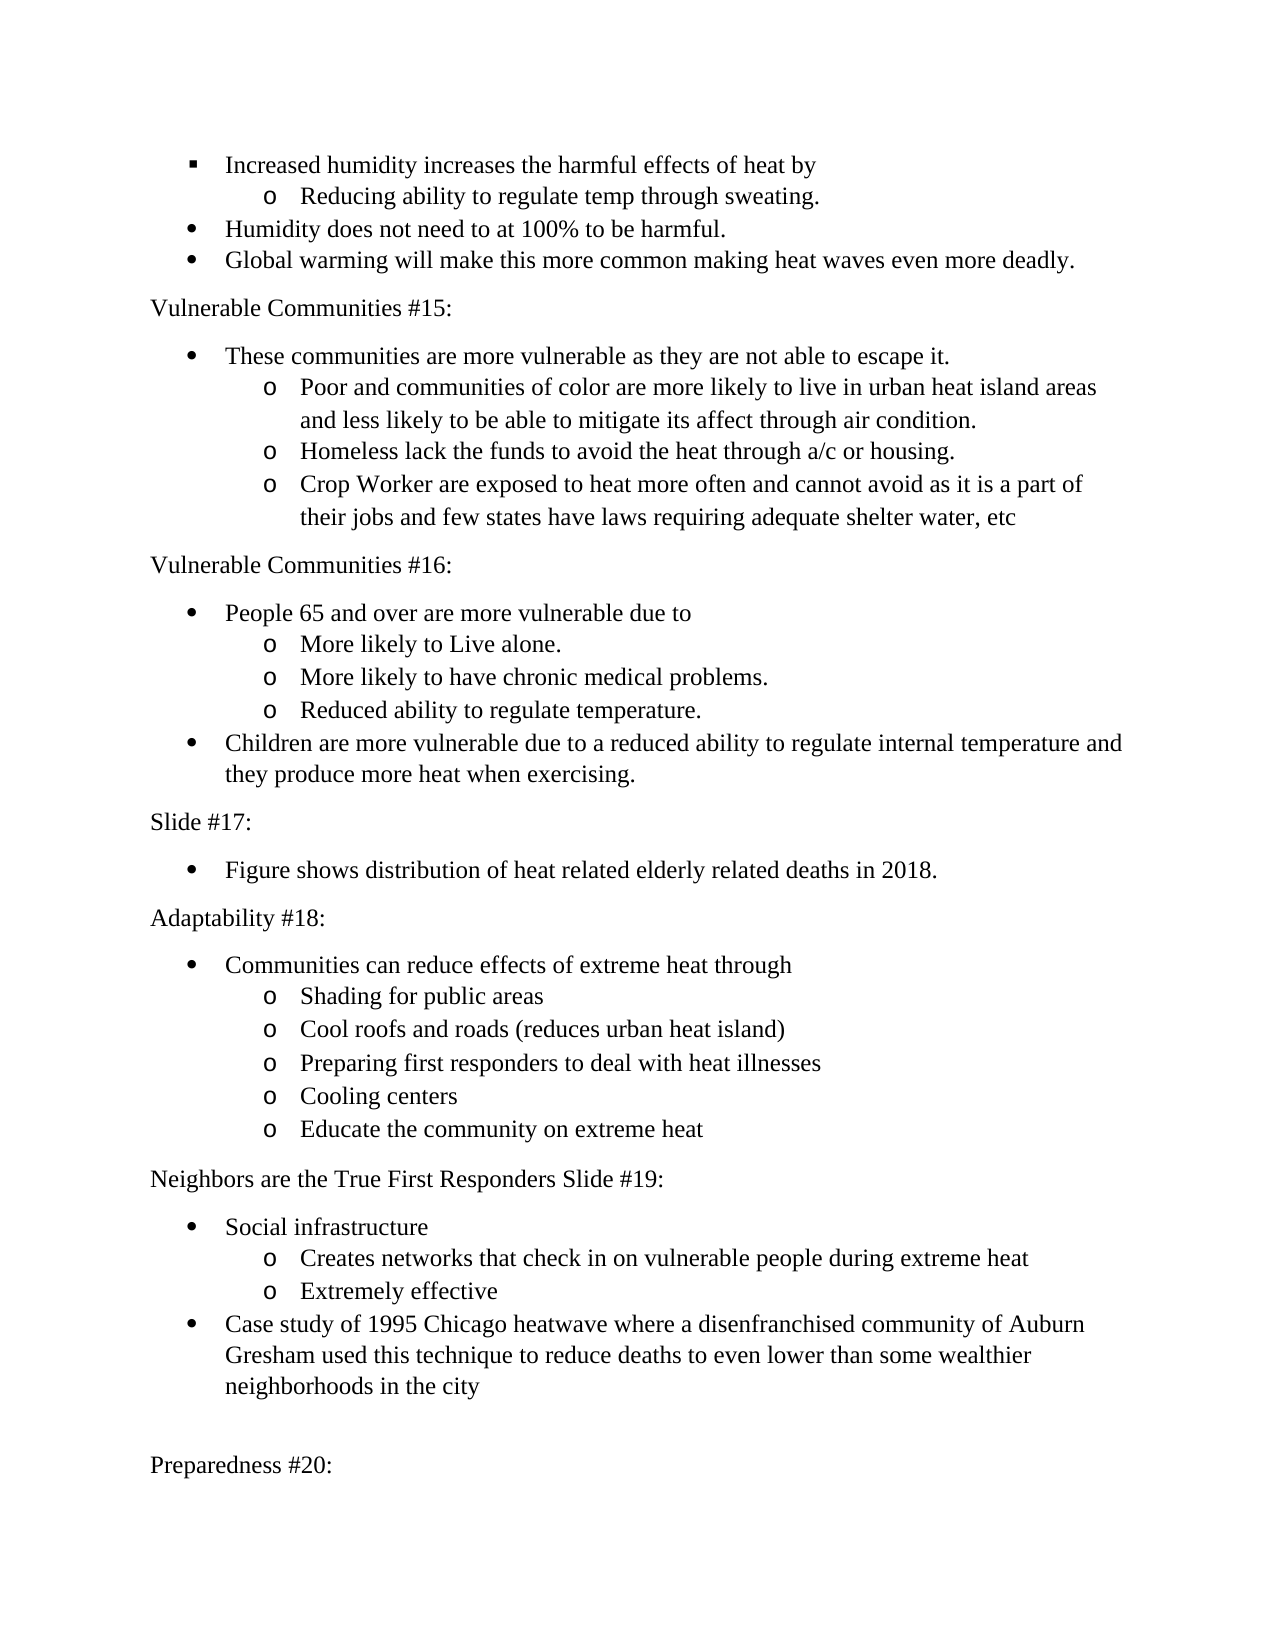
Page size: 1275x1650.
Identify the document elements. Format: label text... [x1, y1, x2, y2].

text Neighbors are the True First Responders Slide #19: [150, 1164, 1125, 1193]
list Creates networks that check in on vulnerable people during extreme heat [262, 1243, 1125, 1274]
list Communities can reduce effects of extreme heat through [187, 950, 1125, 979]
text Adaptability #18: [150, 903, 1125, 931]
list Reduced ability to regulate temperature. [262, 695, 1125, 726]
list Preparing first responders to deal with heat illnesses [262, 1048, 1125, 1079]
list Children are more vulnerable due to a reduced ability to regulate internal temperature and they produce more heat when exercising. [187, 728, 1125, 788]
list Reducing ability to regulate temp through sweating. [262, 181, 1125, 212]
list Educate the community on extreme heat [262, 1114, 1125, 1145]
text Vulnerable Communities #16: [150, 550, 1125, 579]
list Global warming will make this more common making heat waves even more deadly. [187, 245, 1125, 274]
list Extremely effective [262, 1276, 1125, 1307]
list Cool roofs and roads (reduces urban heat island) [262, 1014, 1125, 1045]
list These communities are more vulnerable as they are not able to escape it. [187, 341, 1125, 369]
list Figure shows distribution of heat related elderly related deaths in 2018. [187, 855, 1125, 884]
list Crop Worker are exposed to heat more often and cannot avoid as it is a part of their jobs and few states have laws requiring adequate shelter water, etc [262, 469, 1125, 531]
list Humidity does not need to at 100% to be harmful. [187, 214, 1125, 243]
text Vulnerable Communities #15: [150, 293, 1125, 322]
list Increased humidity increases the harmful effects of heat by [187, 150, 1125, 179]
list More likely to have chronic medical problems. [262, 662, 1125, 693]
list Shading for public areas [262, 981, 1125, 1012]
list Poor and communities of color are more likely to live in urban heat island areas and less likely to be able to mitigate its affect through air condition. [262, 372, 1125, 434]
text Preparedness #20: [150, 1450, 1125, 1479]
list Homeless lack the funds to avoid the heat through a/c or housing. [262, 436, 1125, 467]
list Social infrastructure [187, 1212, 1125, 1241]
text Slide #17: [150, 807, 1125, 836]
list Cooling centers [262, 1081, 1125, 1112]
list People 65 and over are more vulnerable due to [187, 598, 1125, 626]
list Case study of 1995 Chicago heatwave where a disenfranchised community of Auburn Gresham used this technique to reduce deaths to even lower than some wealthier neighborhoods in the city [187, 1309, 1125, 1400]
list More likely to Live alone. [262, 629, 1125, 659]
